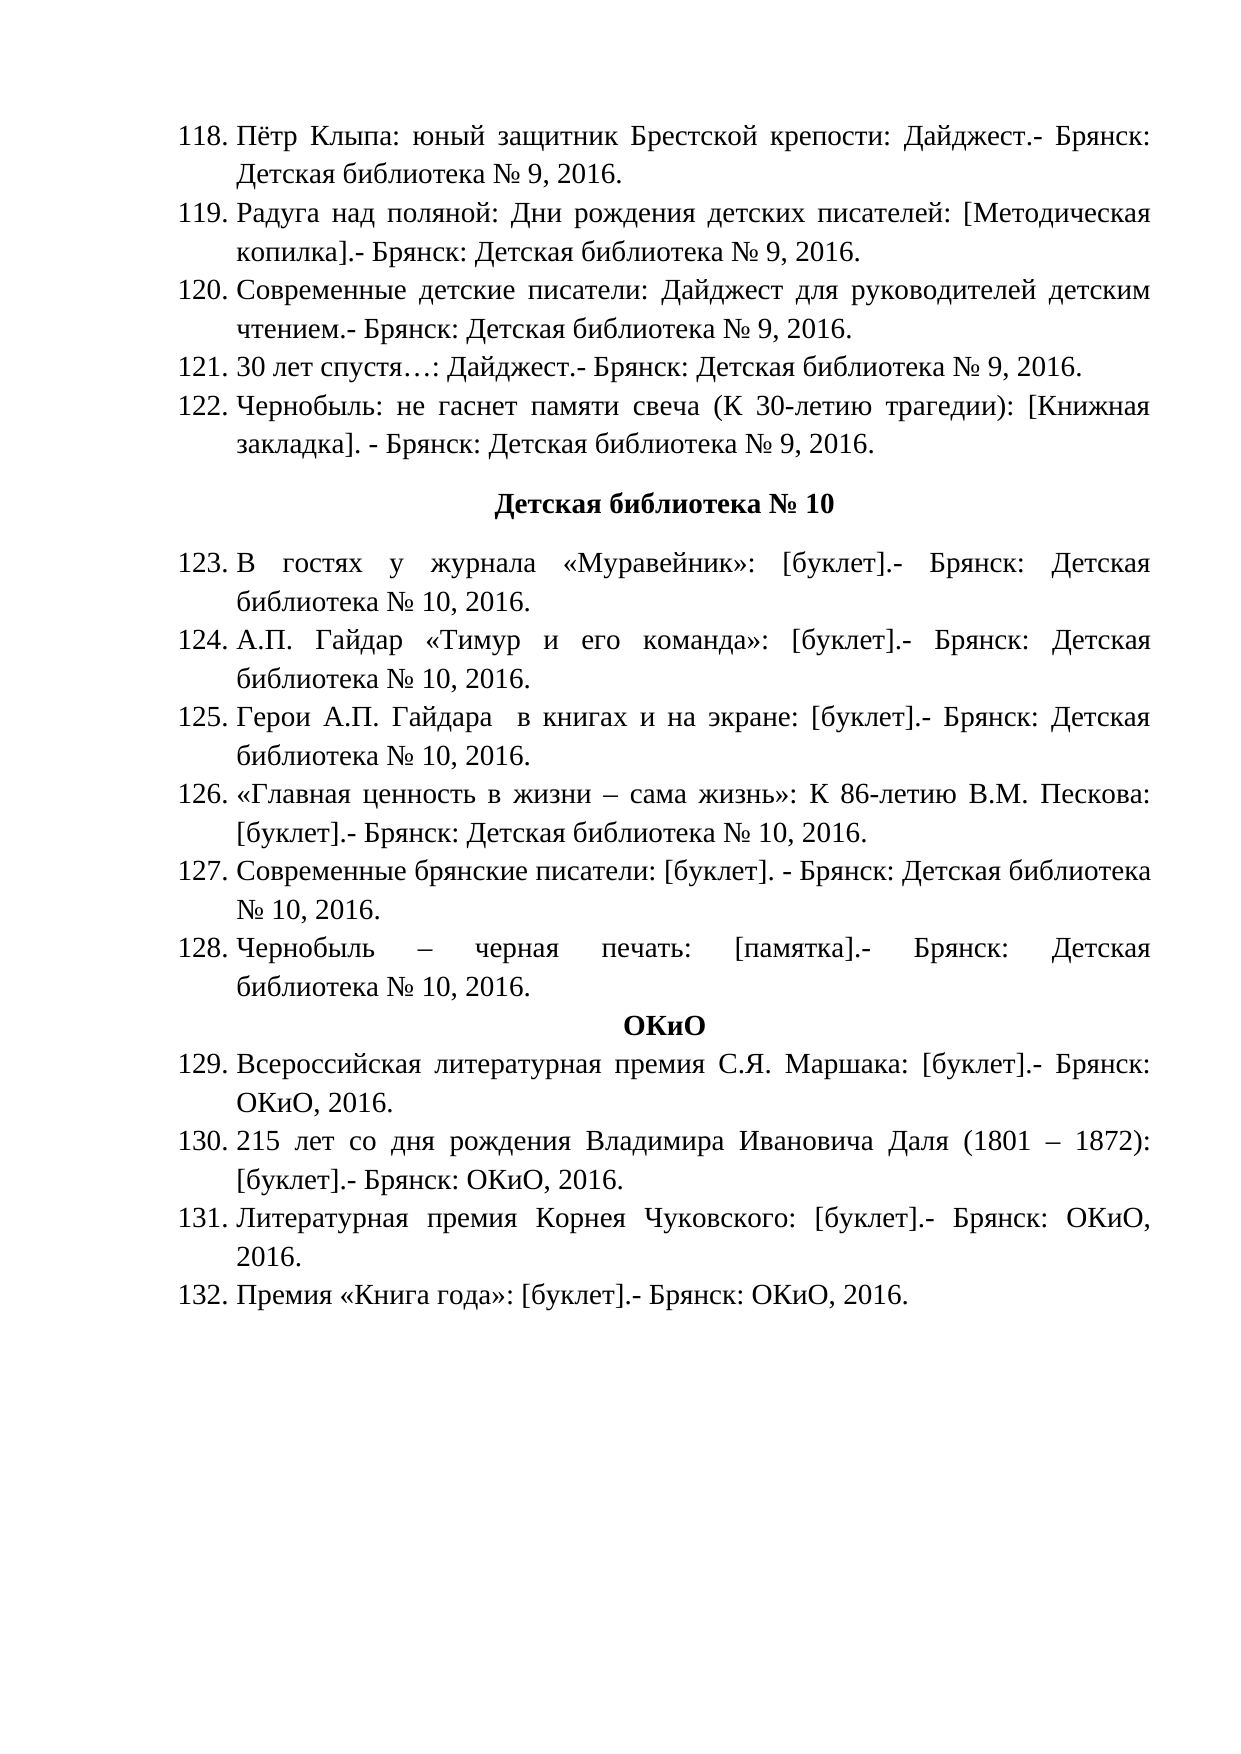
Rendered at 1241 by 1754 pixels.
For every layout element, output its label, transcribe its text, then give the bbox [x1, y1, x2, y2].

list Современные брянские писатели: [буклет]. - Брянск: Детская библиотека № 10, 2016. [177, 853, 1152, 926]
list 30 лет спустя…: Дайджест.- Брянск: Детская библиотека № 9, 2016. [177, 349, 1152, 383]
list А.П. Гайдар «Тимур и его команда»: [буклет].- Брянск: Детская библиотека № 10, 2016. [177, 622, 1152, 694]
list Радуга над поляной: Дни рождения детских писателей: [Методическая копилка].- Брянск: Детская библиотека № 9, 2016. [177, 195, 1152, 267]
list Пётр Клыпа: юный защитник Брестской крепости: Дайджест.- Брянск: Детская библиотека № 9, 2016. [177, 118, 1152, 190]
list В гостях у журнала «Муравейник»: [буклет].- Брянск: Детская библиотека № 10, 2016. [177, 545, 1152, 617]
list Современные детские писатели: Дайджест для руководителей детским чтением.- Брянск: Детская библиотека № 9, 2016. [177, 272, 1152, 344]
list 215 лет со дня рождения Владимира Ивановича Даля (1801 – 1872): [буклет].- Брянск: ОКиО, 2016. [177, 1123, 1152, 1195]
list Всероссийская литературная премия С.Я. Маршака: [буклет].- Брянск: ОКиО, 2016. [177, 1046, 1152, 1118]
list Чернобыль – черная печать: [памятка].- Брянск: Детская библиотека № 10, 2016. [177, 931, 1152, 1003]
list Премия «Книга года»: [буклет].- Брянск: ОКиО, 2016. [177, 1277, 1152, 1311]
text Детская библиотека № 10 [177, 486, 1152, 519]
list Герои А.П. Гайдара в книгах и на экране: [буклет].- Брянск: Детская библиотека № 10, 2016. [177, 699, 1152, 771]
list Литературная премия Корнея Чуковского: [буклет].- Брянск: ОКиО, 2016. [177, 1200, 1152, 1272]
list «Главная ценность в жизни – сама жизнь»: К 86-летию В.М. Пескова: [буклет].- Брянск: Детская библиотека № 10, 2016. [177, 776, 1152, 848]
list ОКиО [177, 1008, 1152, 1041]
list Чернобыль: не гаснет памяти свеча (К 30-летию трагедии): [Книжная закладка]. - Брянск: Детская библиотека № 9, 2016. [177, 388, 1152, 460]
